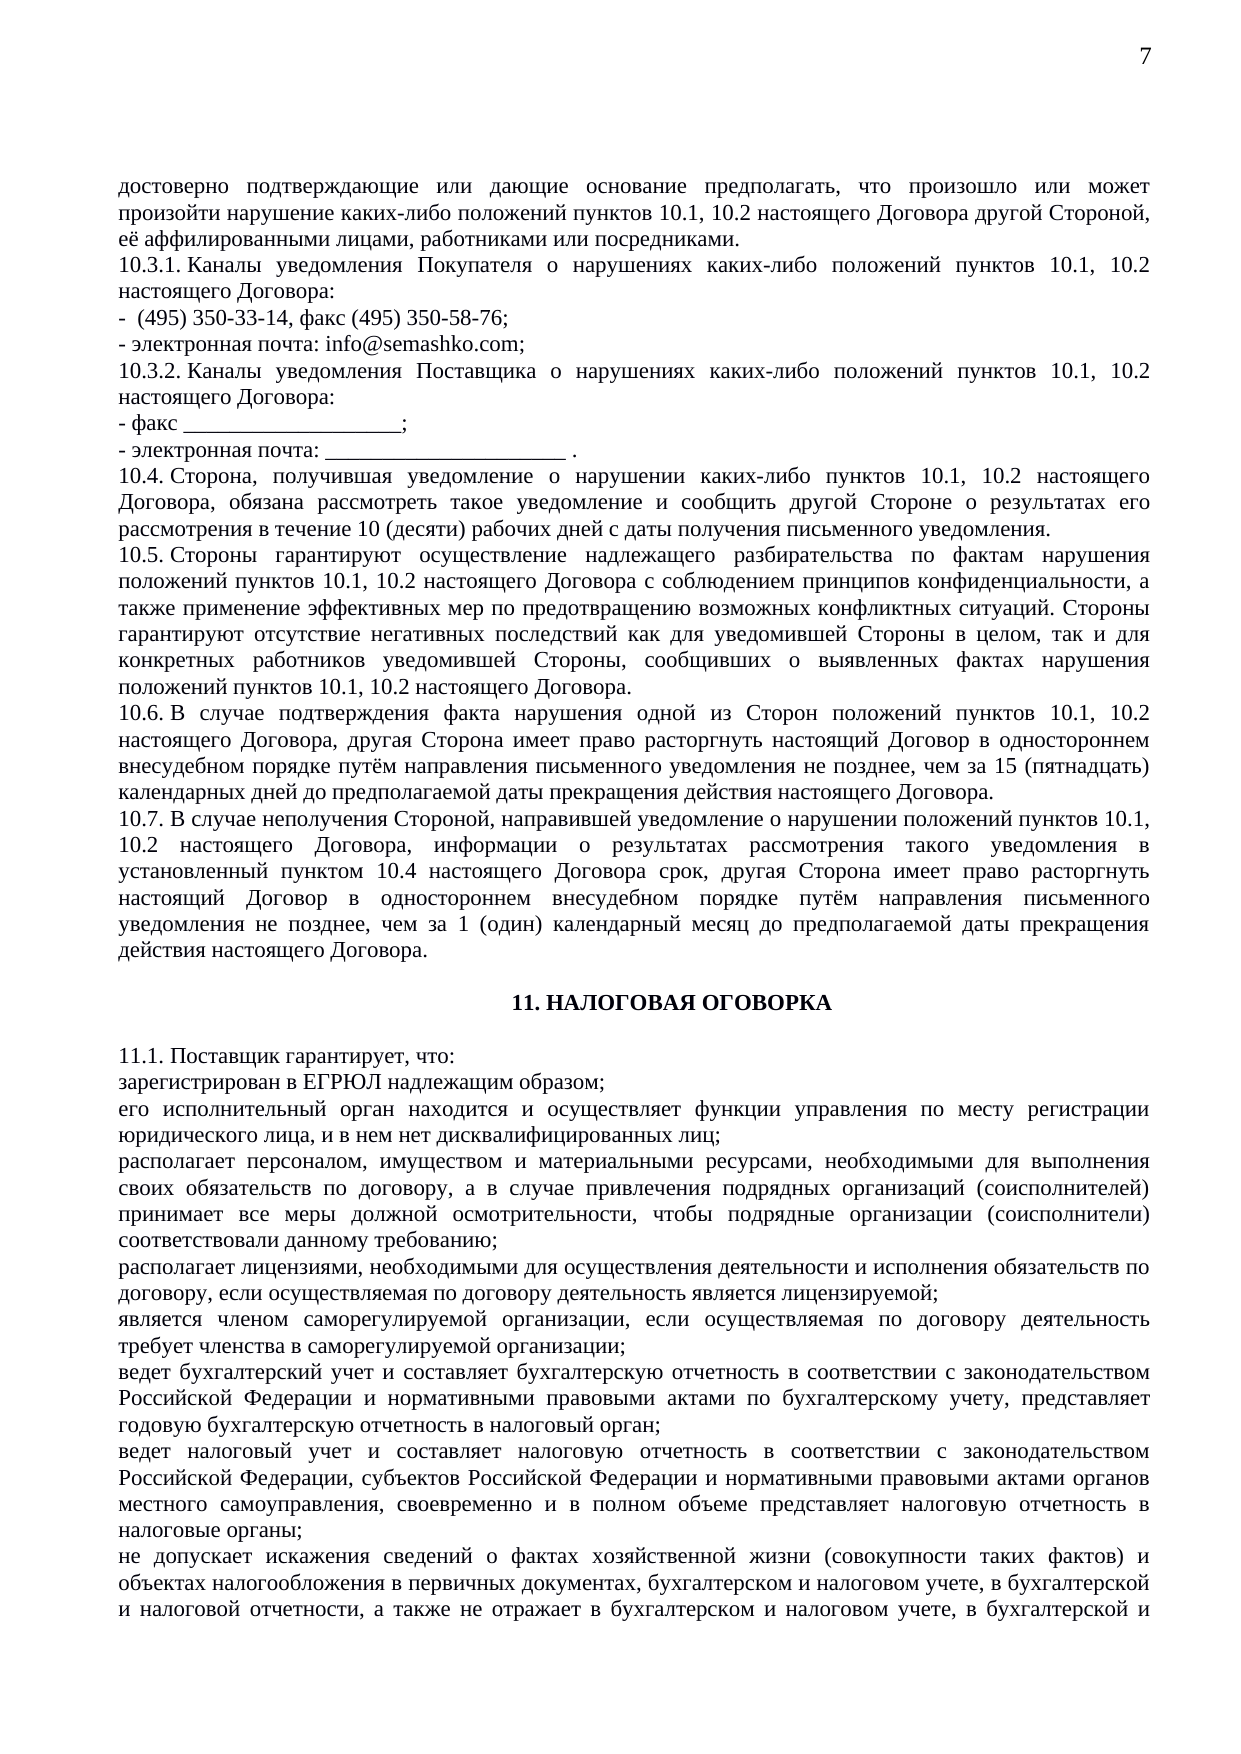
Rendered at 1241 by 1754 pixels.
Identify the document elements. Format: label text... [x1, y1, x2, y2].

text 10.7. В случае неполучения Стороной, направившей уведомление о нарушении положений пунктов 10.1, 10.2 настоящего Договора, информации о результатах рассмотрения такого уведомления в установленный пунктом 10.4 настоящего Договора срок, другая Сторона имеет право расторгнуть настоящий Договор в одностороннем внесудебном порядке путём направления письменного уведомления не позднее, чем за 1 (один) календарный месяц до предполагаемой даты прекращения действия настоящего Договора. [118, 805, 1152, 963]
text - электронная почта: info@semashko.com; [118, 330, 1152, 357]
text ведет налоговый учет и составляет налоговую отчетность в соответствии с законодательством Российской Федерации, субъектов Российской Федерации и нормативными правовыми актами органов местного самоуправления, своевременно и в полном объеме представляет налоговую отчетность в налоговые органы; [118, 1437, 1152, 1543]
text располагает персоналом, имуществом и материальными ресурсами, необходимыми для выполнения своих обязательств по договору, а в случае привлечения подрядных организаций (соисполнителей) принимает все меры должной осмотрительности, чтобы подрядные организации (соисполнители) соответствовали данному требованию; [118, 1147, 1152, 1253]
text - факс ___________________; [118, 409, 1152, 436]
text 10.3.1. Каналы уведомления Покупателя о нарушениях каких-либо положений пунктов 10.1, 10.2 настоящего Договора: [118, 251, 1152, 304]
text 10.5. Стороны гарантируют осуществление надлежащего разбирательства по фактам нарушения положений пунктов 10.1, 10.2 настоящего Договора с соблюдением принципов конфиденциальности, а также применение эффективных мер по предотвращению возможных конфликтных ситуаций. Стороны гарантируют отсутствие негативных последствий как для уведомившей Стороны в целом, так и для конкретных работников уведомившей Стороны, сообщивших о выявленных фактах нарушения положений пунктов 10.1, 10.2 настоящего Договора. [118, 541, 1152, 699]
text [118, 1543, 1152, 1622]
text 11.1. Поставщик гарантирует, что: [118, 1042, 1152, 1068]
text является членом саморегулируемой организации, если осуществляемая по договору деятельность требует членства в саморегулируемой организации; [118, 1305, 1152, 1358]
text - (495) 350-33-14, факс (495) 350-58-76; [118, 304, 1152, 330]
text зарегистрирован в ЕГРЮЛ надлежащим образом; [118, 1068, 1152, 1094]
text 11. НАЛОГОВАЯ ОГОВОРКА [118, 989, 1152, 1016]
text - электронная почта: _____________________ . [118, 436, 1152, 462]
text 10.6. В случае подтверждения факта нарушения одной из Сторон положений пунктов 10.1, 10.2 настоящего Договора, другая Сторона имеет право расторгнуть настоящий Договор в одностороннем внесудебном порядке путём направления письменного уведомления не позднее, чем за 15 (пятнадцать) календарных дней до предполагаемой даты прекращения действия настоящего Договора. [118, 699, 1152, 805]
text располагает лицензиями, необходимыми для осуществления деятельности и исполнения обязательств по договору, если осуществляемая по договору деятельность является лицензируемой; [118, 1253, 1152, 1305]
text его исполнительный орган находится и осуществляет функции управления по месту регистрации юридического лица, и в нем нет дисквалифицированных лиц; [118, 1094, 1152, 1147]
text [118, 172, 1152, 251]
text 10.3.2. Каналы уведомления Поставщика о нарушениях каких-либо положений пунктов 10.1, 10.2 настоящего Договора: [118, 357, 1152, 409]
text 10.4. Сторона, получившая уведомление о нарушении каких-либо пунктов 10.1, 10.2 настоящего Договора, обязана рассмотреть такое уведомление и сообщить другой Стороне о результатах его рассмотрения в течение 10 (десяти) рабочих дней с даты получения письменного уведомления. [118, 462, 1152, 541]
text ведет бухгалтерский учет и составляет бухгалтерскую отчетность в соответствии с законодательством Российской Федерации и нормативными правовыми актами по бухгалтерскому учету, представляет годовую бухгалтерскую отчетность в налоговый орган; [118, 1358, 1152, 1437]
